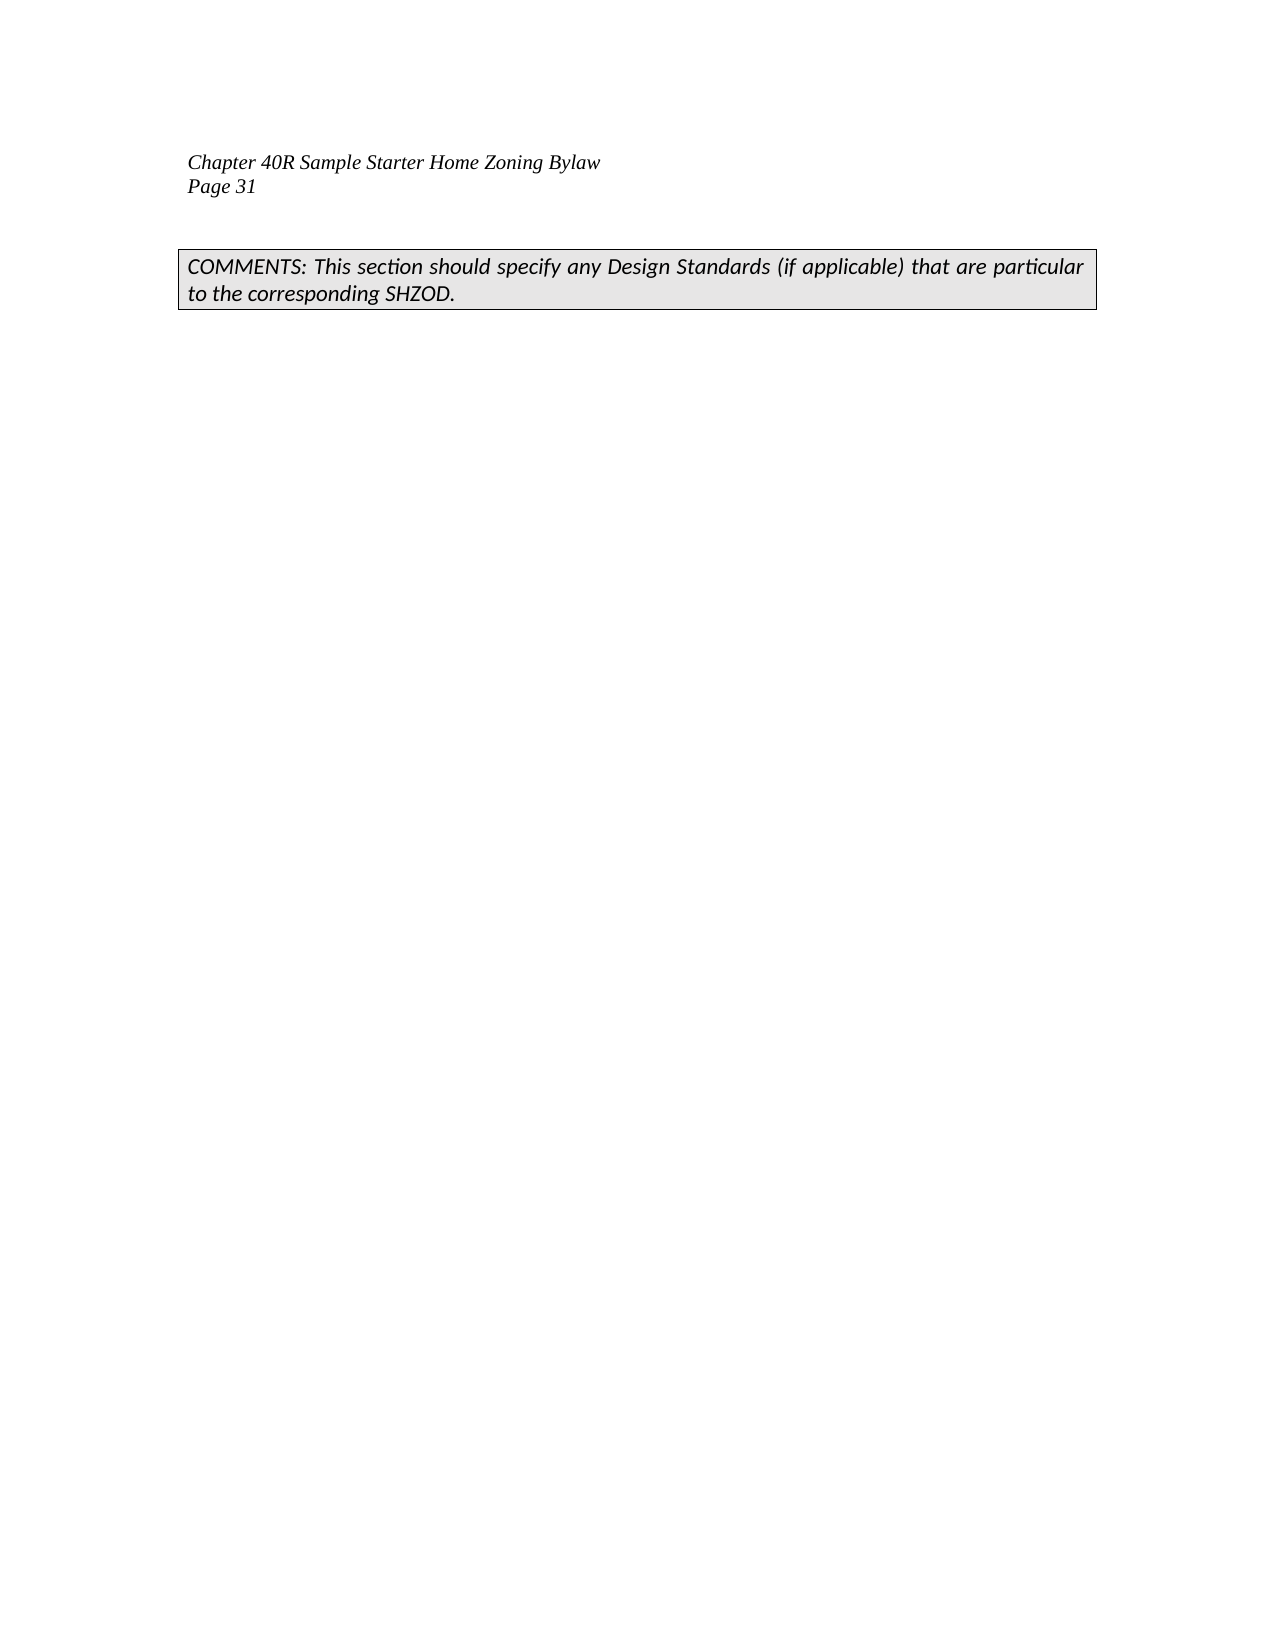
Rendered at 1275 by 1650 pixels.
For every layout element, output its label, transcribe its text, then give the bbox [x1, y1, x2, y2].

text COMMENTS: This section should specify any Design Standards (if applicable) that are particular to the corresponding SHZOD. [179, 250, 1096, 309]
